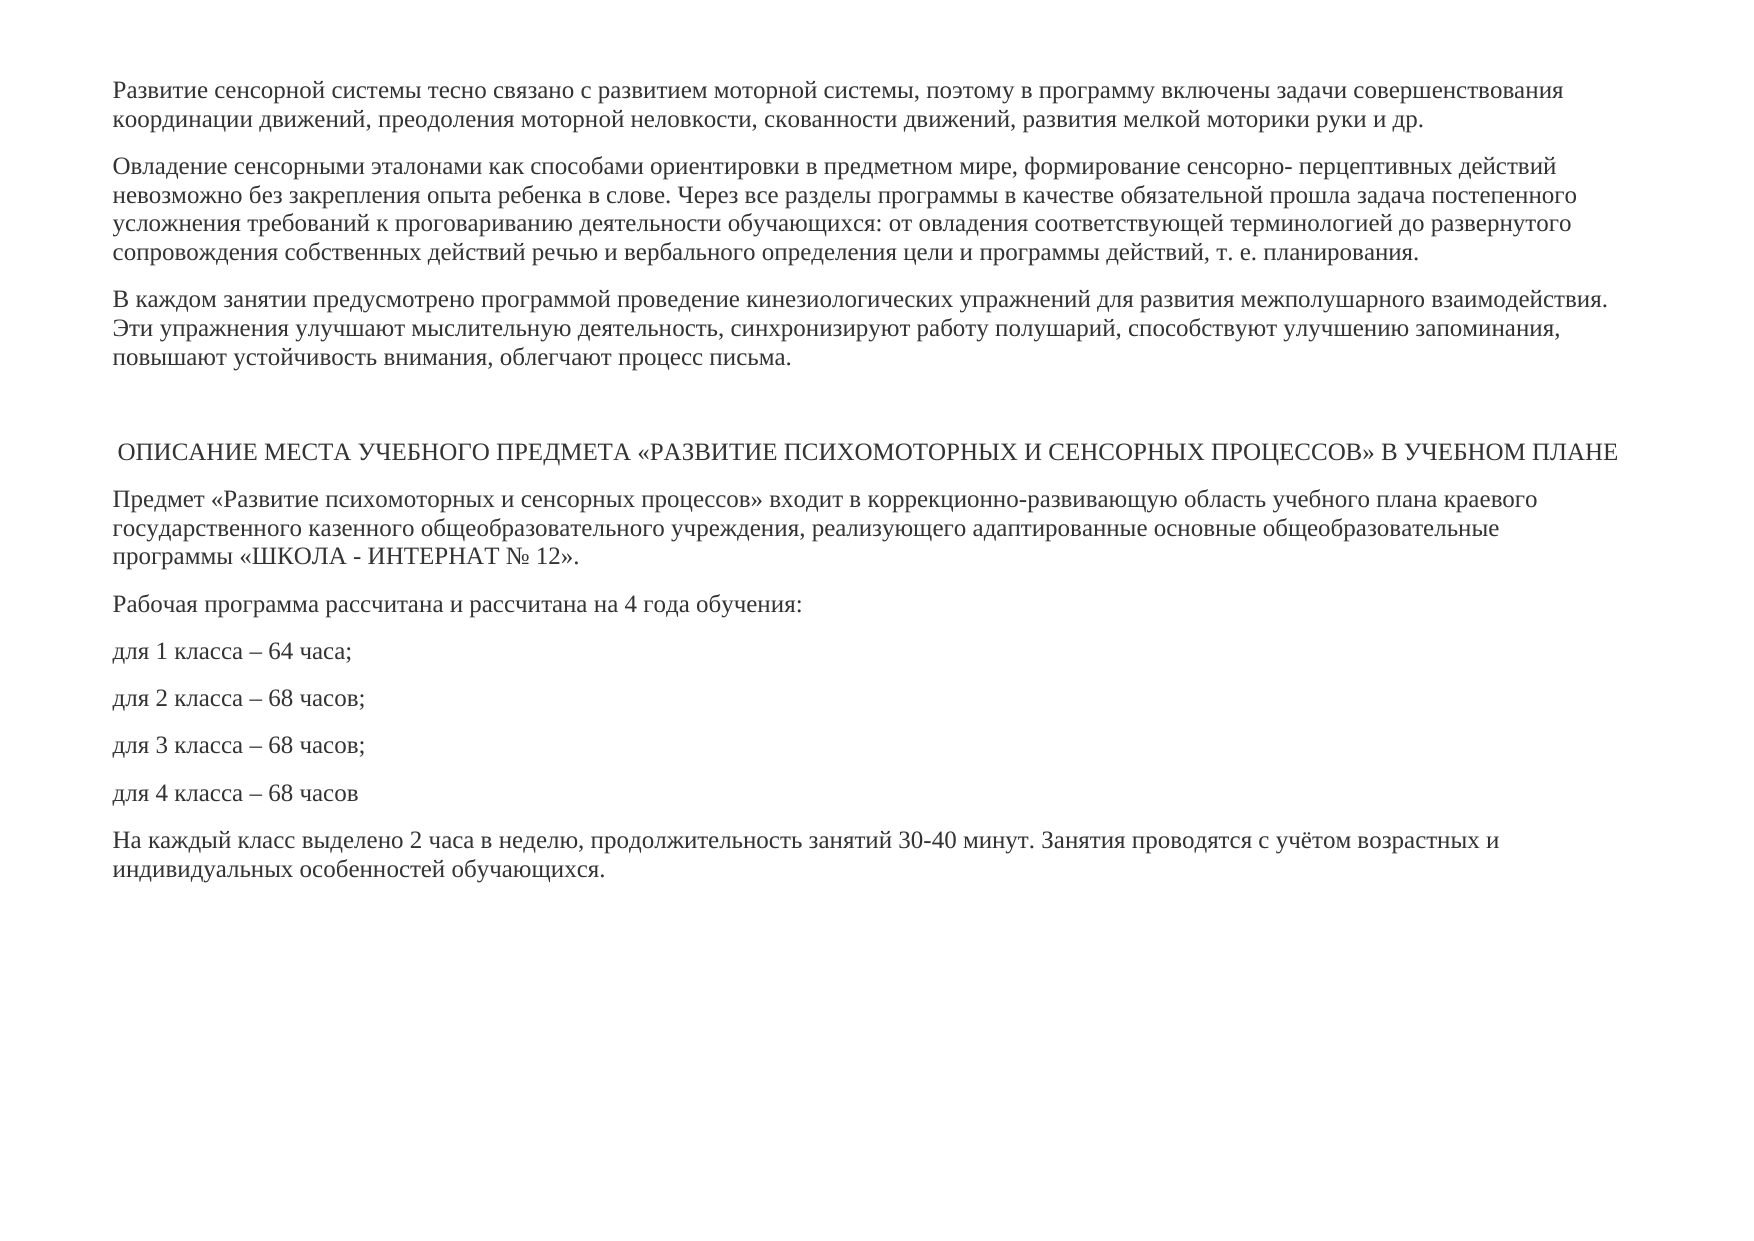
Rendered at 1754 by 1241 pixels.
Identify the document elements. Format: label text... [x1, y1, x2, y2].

text Овладение сенсорными эталонами как способами ориентировки в предметном мире, формирование сенсорно- перцептивных действий невозможно без закрепления опыта ребенка в слове. Через все разделы программы в качестве обязательной прошла задача постепенного усложнения требований к проговариванию деятельности обучающихся: от овладения соответствующей терминологией до развернутого сопровождения собственных действий речью и вербального определения цели и программы действий, т. е. планирования. [112, 151, 1624, 266]
text для 2 класса – 68 часов; [112, 683, 1624, 712]
text Развитие сенсорной системы тесно связано с развитием моторной системы, поэтому в программу включены задачи совершенствования координации движений, преодоления моторной неловкости, скованности движений, развития мелкой моторики руки и др. [112, 75, 1624, 132]
text для 1 класса – 64 часа; [112, 636, 1624, 665]
text На каждый класс выделено 2 часа в неделю, продолжительность занятий 30-40 минут. Занятия проводятся с учётом возрастных и индивидуальных особенностей обучающихся. [112, 825, 1624, 883]
text ОПИСАНИЕ МЕСТА УЧЕБНОГО ПРЕДМЕТА «РАЗВИТИЕ ПСИХОМОТОРНЫХ И СЕНСОРНЫХ ПРОЦЕССОВ» В УЧЕБНОМ ПЛАНЕ [112, 437, 1624, 465]
text В каждом занятии предусмотрено программой проведение кинезиологических упражнений для развития межполушарноrо взаимодействия. Эти упражнения улучшают мыслительную деятельность, синхронизируют работу полушарий, способствуют улучшению запоминания, повышают устойчивость внимания, облегчают процесс письма. [112, 284, 1624, 371]
text Предмет «Развитие психомоторных и сенсорных процессов» входит в коррекционно-развивающую область учебного плана краевого государственного казенного общеобразовательного учреждения, реализующего адаптированные основные общеобразовательные программы «ШКОЛА - ИНТЕРНАТ № 12». [112, 484, 1624, 570]
text для 3 класса – 68 часов; [112, 731, 1624, 759]
text Рабочая программа рассчитана и рассчитана на 4 года обучения: [112, 589, 1624, 617]
text для 4 класса – 68 часов [112, 778, 1624, 807]
